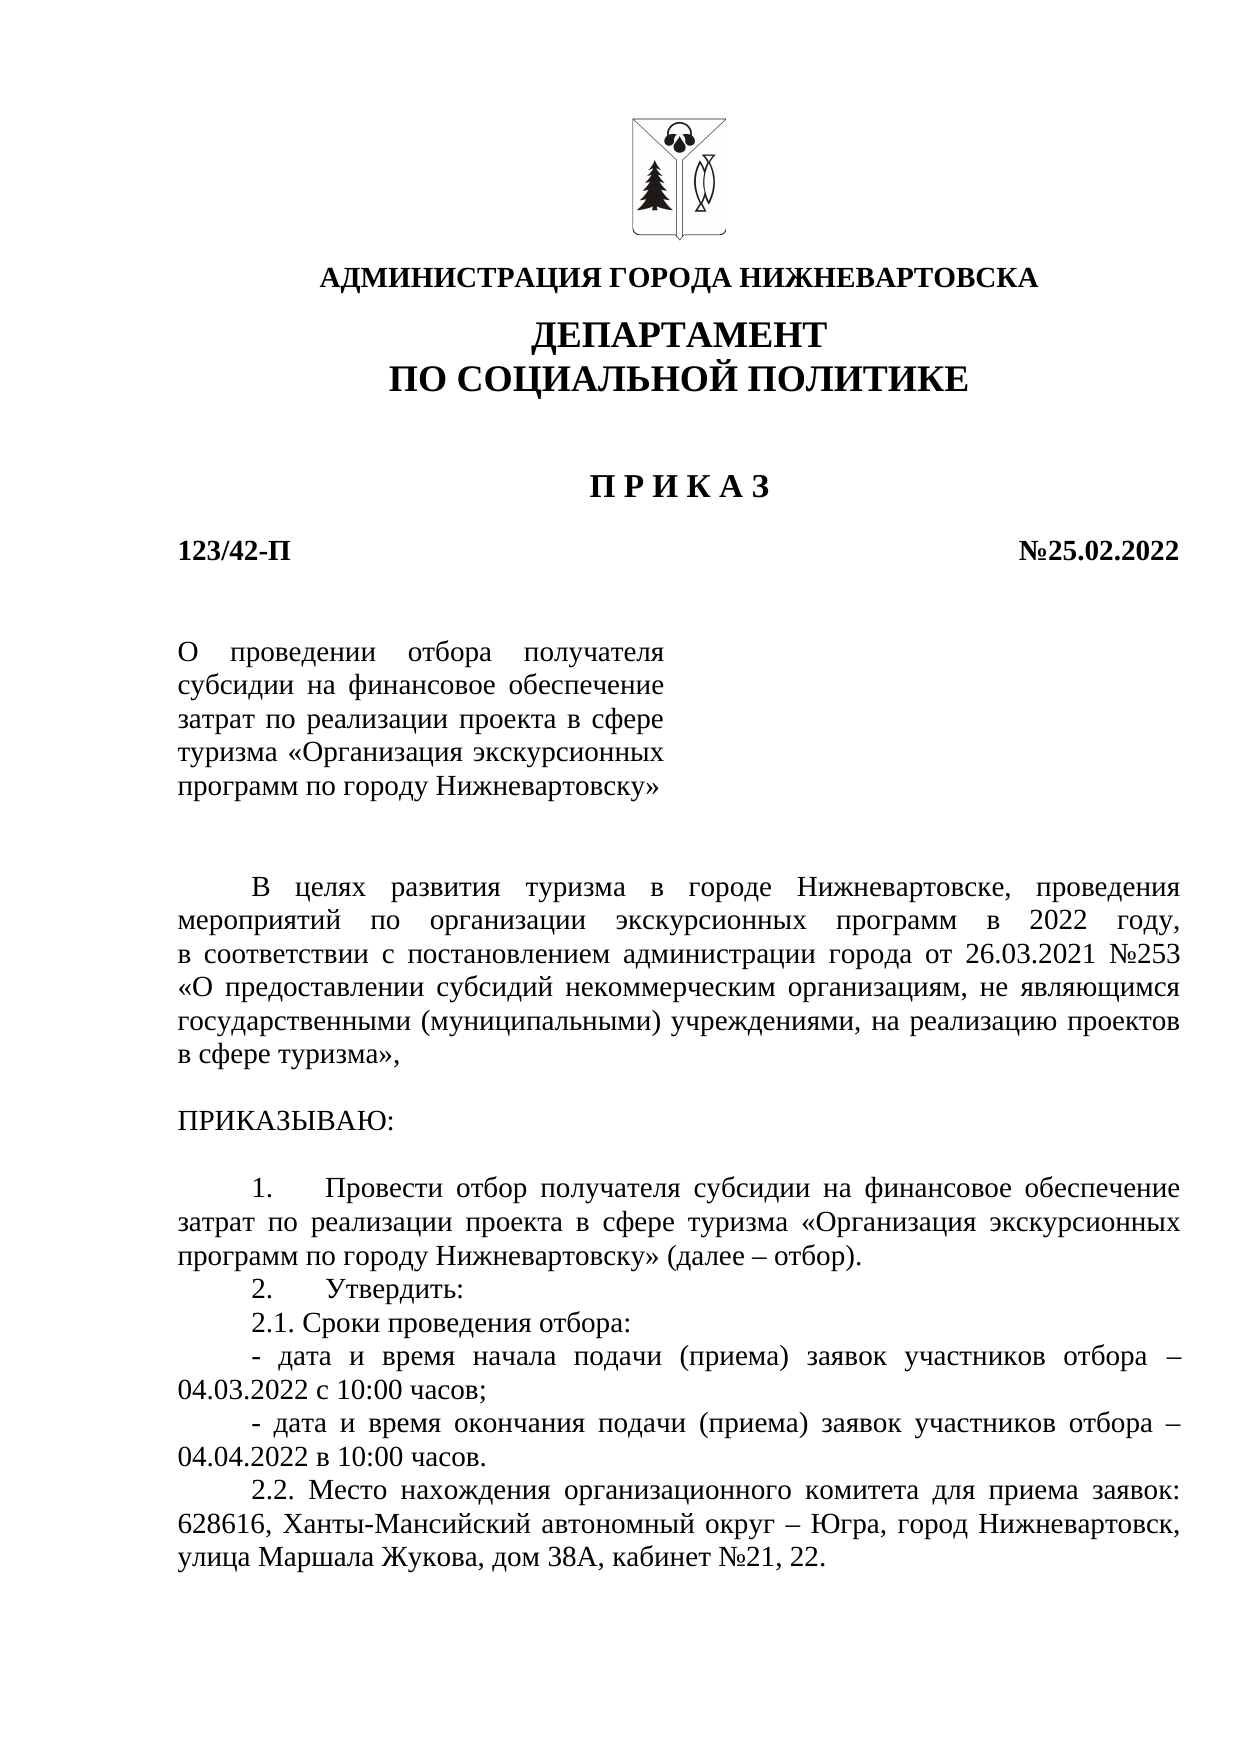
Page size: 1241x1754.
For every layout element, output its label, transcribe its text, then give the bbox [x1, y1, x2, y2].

subtitle АДМИНИСТРАЦИЯ ГОРОДА НИЖНЕВАРТОВСКА [177, 260, 1181, 294]
subtitle ДЕПАРТАМЕНТ [177, 313, 1181, 356]
text О проведении отбора получателя субсидии на финансовое обеспечение затрат по реализации проекта в сфере туризма «Организация экскурсионных программ по городу Нижневартовску» [177, 634, 664, 802]
list Провести отбор получателя субсидии на финансовое обеспечение затрат по реализации проекта в сфере туризма «Организация экскурсионных программ по городу Нижневартовску» (далее – отбор). [177, 1171, 1181, 1271]
text - дата и время окончания подачи (приема) заявок участников отбора – 04.04.2022 в 10:00 часов. [177, 1405, 1181, 1472]
text ПРИКАЗЫВАЮ: [177, 1103, 1181, 1137]
text 2.2. Место нахождения организационного комитета для приема заявок: 628616, Ханты-Мансийский автономный округ – Югра, город Нижневартовск, улица Маршала Жукова, дом 38А, кабинет №21, 22. [177, 1472, 1181, 1573]
subtitle ПО СОЦИАЛЬНОЙ ПОЛИТИКЕ [177, 356, 1181, 399]
text 123/42-П №25.02.2022 [177, 533, 1181, 567]
list Утвердить: [177, 1271, 1181, 1305]
text 2.1. Сроки проведения отбора: [177, 1305, 1181, 1338]
subtitle П Р И К А З [177, 466, 1181, 504]
text - дата и время начала подачи (приема) заявок участников отбора – 04.03.2022 с 10:00 часов; [177, 1338, 1181, 1405]
text В целях развития туризма в городе Нижневартовске, проведения мероприятий по организации экскурсионных программ в 2022 году, в соответствии с постановлением администрации города от 26.03.2021 №253 «О предоставлении субсидий некоммерческим организациям, не являющимся государственными (муниципальными) учреждениями, на реализацию проектов в сфере туризма», [177, 869, 1181, 1070]
